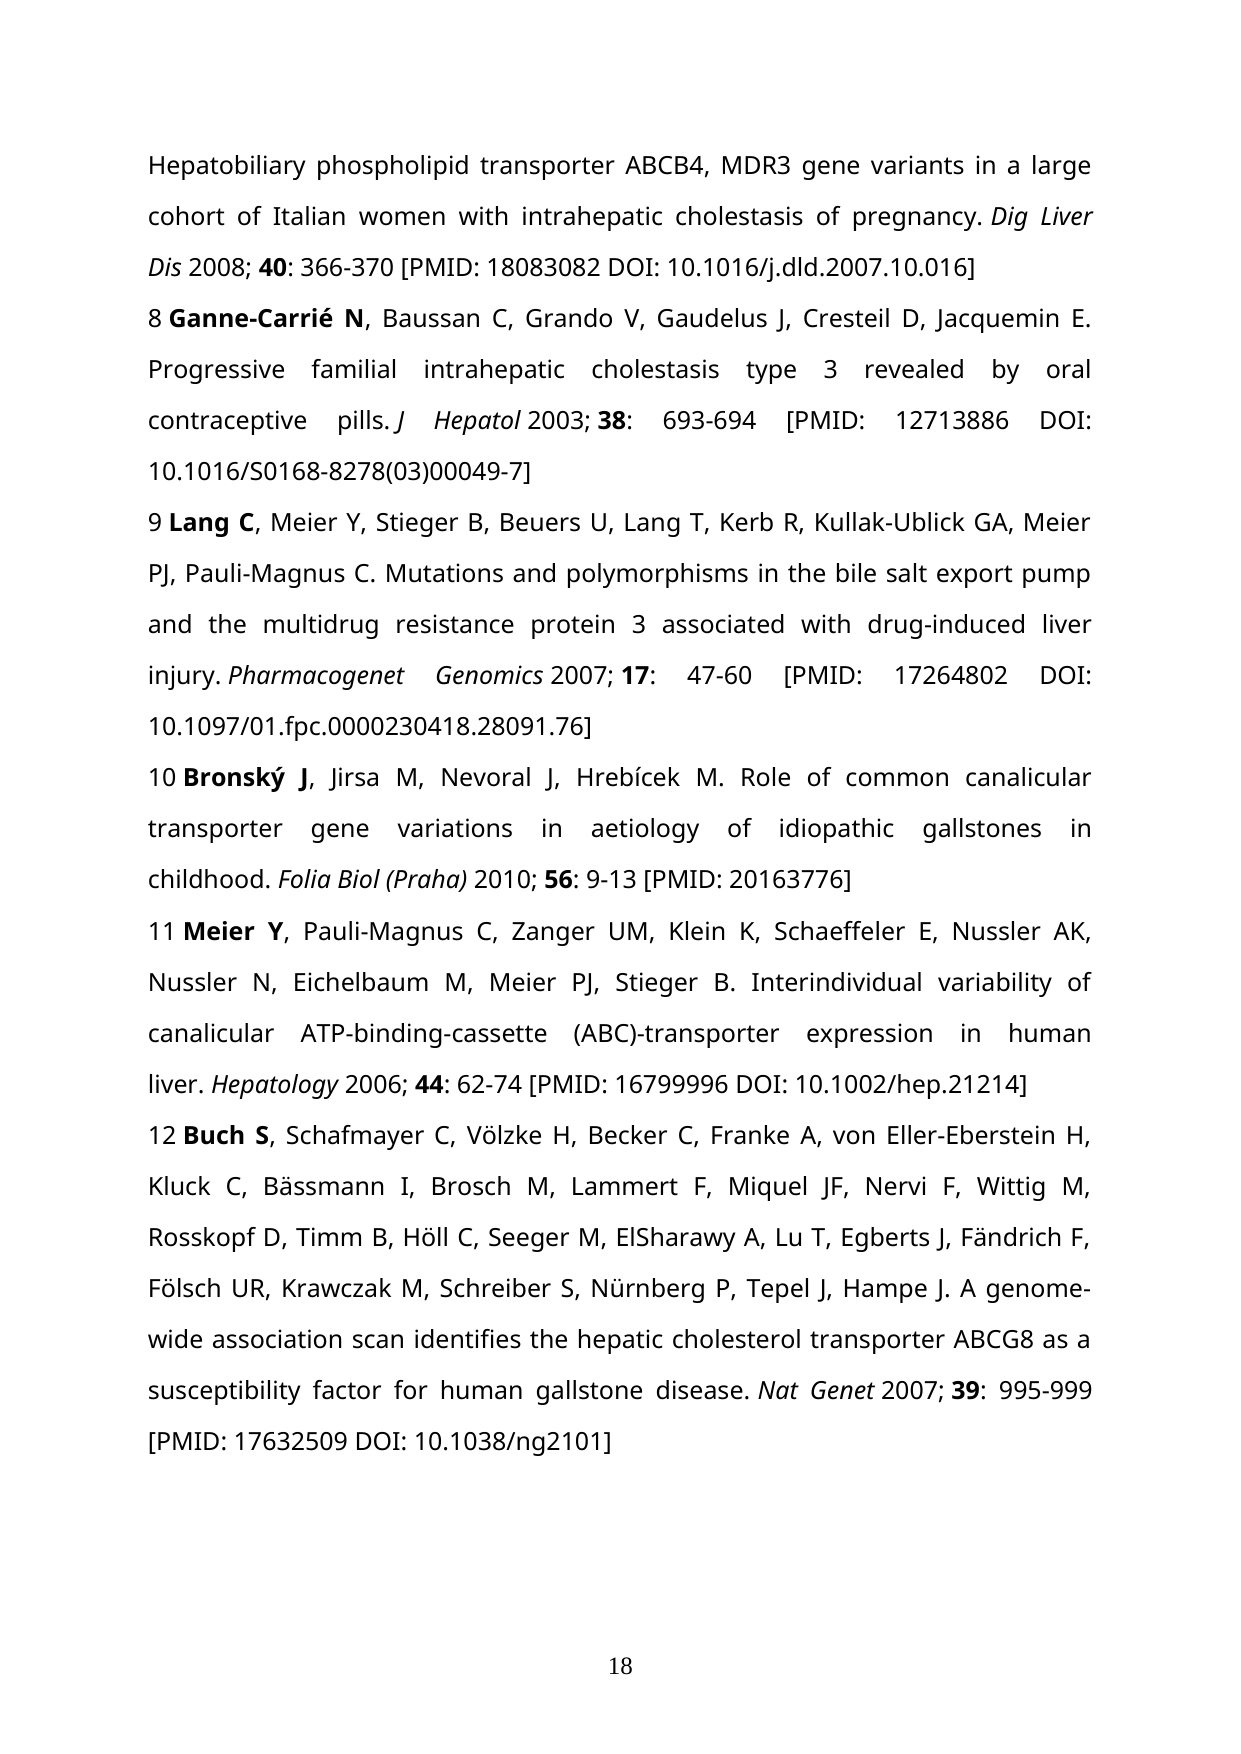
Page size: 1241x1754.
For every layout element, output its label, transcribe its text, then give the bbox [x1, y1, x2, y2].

text 9 Lang C, Meier Y, Stieger B, Beuers U, Lang T, Kerb R, Kullak-Ublick GA, Meier PJ, Pauli-Magnus C. Mutations and polymorphisms in the bile salt export pump and the multidrug resistance protein 3 associated with drug-induced liver injury. Pharmacogenet Genomics 2007; 17: 47-60 [PMID: 17264802 DOI: 10.1097/01.fpc.0000230418.28091.76] [148, 505, 1093, 743]
text 10 Bronský J, Jirsa M, Nevoral J, Hrebícek M. Role of common canalicular transporter gene variations in aetiology of idiopathic gallstones in childhood. Folia Biol (Praha) 2010; 56: 9-13 [PMID: 20163776] [148, 760, 1093, 896]
text 11 Meier Y, Pauli-Magnus C, Zanger UM, Klein K, Schaeffeler E, Nussler AK, Nussler N, Eichelbaum M, Meier PJ, Stieger B. Interindividual variability of canalicular ATP-binding-cassette (ABC)-transporter expression in human liver. Hepatology 2006; 44: 62-74 [PMID: 16799996 DOI: 10.1002/hep.21214] [148, 913, 1093, 1100]
text 8 Ganne-Carrié N, Baussan C, Grando V, Gaudelus J, Cresteil D, Jacquemin E. Progressive familial intrahepatic cholestasis type 3 revealed by oral contraceptive pills. J Hepatol 2003; 38: 693-694 [PMID: 12713886 DOI: 10.1016/S0168-8278(03)00049-7] [148, 301, 1093, 488]
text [148, 148, 1093, 284]
text 12 Buch S, Schafmayer C, Völzke H, Becker C, Franke A, von Eller-Eberstein H, Kluck C, Bässmann I, Brosch M, Lammert F, Miquel JF, Nervi F, Wittig M, Rosskopf D, Timm B, Höll C, Seeger M, ElSharawy A, Lu T, Egberts J, Fändrich F, Fölsch UR, Krawczak M, Schreiber S, Nürnberg P, Tepel J, Hampe J. A genome-wide association scan identifies the hepatic cholesterol transporter ABCG8 as a susceptibility factor for human gallstone disease. Nat Genet 2007; 39: 995-999 [PMID: 17632509 DOI: 10.1038/ng2101] [148, 1117, 1093, 1458]
